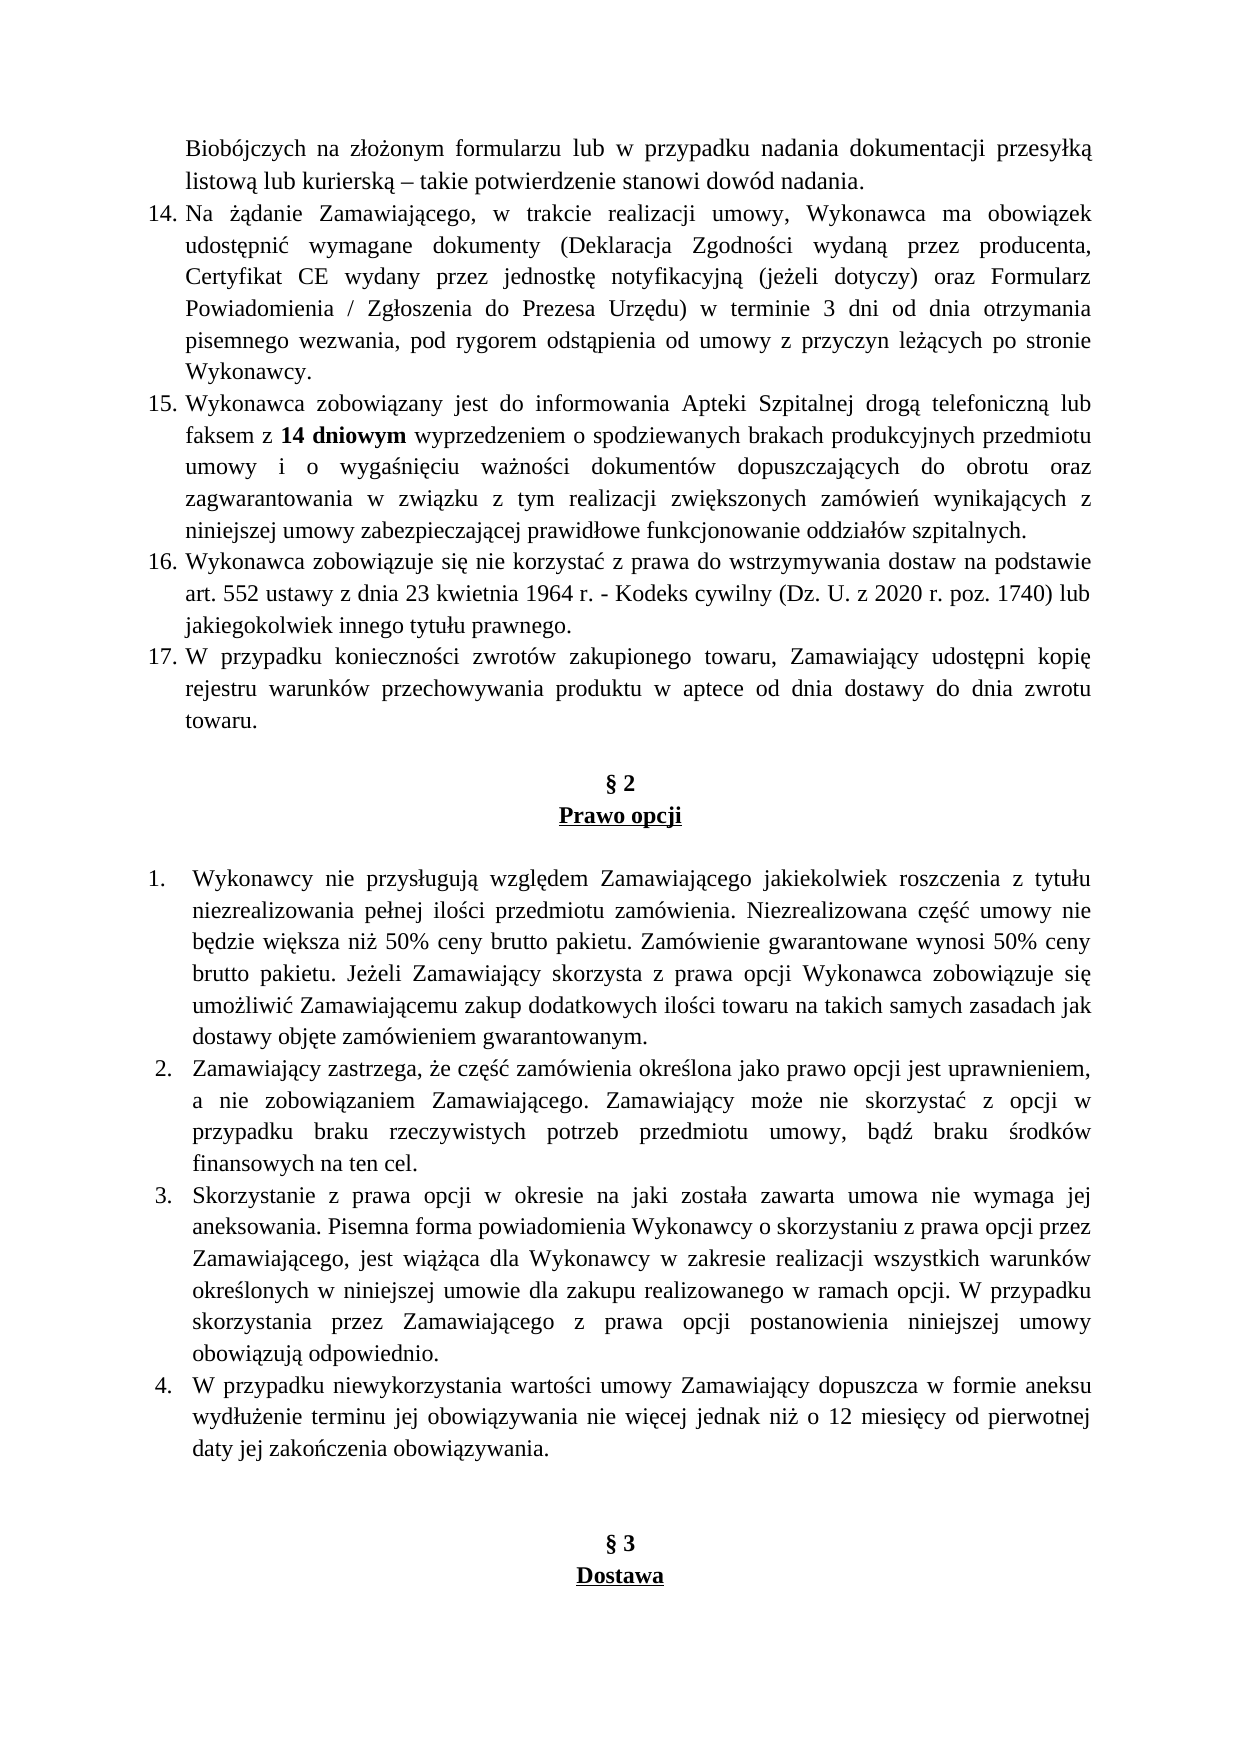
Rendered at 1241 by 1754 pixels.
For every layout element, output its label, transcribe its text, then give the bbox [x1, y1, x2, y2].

list W przypadku niewykorzystania wartości umowy Zamawiający dopuszcza w formie aneksu wydłużenie terminu jej obowiązywania nie więcej jednak niż o 12 miesięcy od pierwotnej daty jej zakończenia obowiązywania. [154, 1371, 1093, 1462]
text Dostawa [148, 1561, 1093, 1588]
list Zamawiający zastrzega, że część zamówienia określona jako prawo opcji jest uprawnieniem, a nie zobowiązaniem Zamawiającego. Zamawiający może nie skorzystać z opcji w przypadku braku rzeczywistych potrzeb przedmiotu umowy, bądź braku środków finansowych na ten cel. [154, 1054, 1093, 1177]
text § 2 [148, 769, 1093, 797]
list Na żądanie Zamawiającego, w trakcie realizacji umowy, Wykonawca ma obowiązek udostępnić wymagane dokumenty (Deklaracja Zgodności wydaną przez producenta, Certyfikat CE wydany przez jednostkę notyfikacyjną (jeżeli dotyczy) oraz Formularz Powiadomienia / Zgłoszenia do Prezesa Urzędu) w terminie 3 dni od dnia otrzymania pisemnego wezwania, pod rygorem odstąpienia od umowy z przyczyn leżących po stronie Wykonawcy. [148, 199, 1093, 385]
text § 3 [148, 1529, 1093, 1557]
text Prawo opcji [148, 801, 1093, 828]
list Skorzystanie z prawa opcji w okresie na jaki została zawarta umowa nie wymaga jej aneksowania. Pisemna forma powiadomienia Wykonawcy o skorzystaniu z prawa opcji przez Zamawiającego, jest wiążąca dla Wykonawcy w zakresie realizacji wszystkich warunków określonych w niniejszej umowie dla zakupu realizowanego w ramach opcji. W przypadku skorzystania przez Zamawiającego z prawa opcji postanowienia niniejszej umowy obowiązują odpowiednio. [154, 1181, 1093, 1367]
list Wykonawcy nie przysługują względem Zamawiającego jakiekolwiek roszczenia z tytułu niezrealizowania pełnej ilości przedmiotu zamówienia. Niezrealizowana część umowy nie będzie większa niż 50% ceny brutto pakietu. Zamówienie gwarantowane wynosi 50% ceny brutto pakietu. Jeżeli Zamawiający skorzysta z prawa opcji Wykonawca zobowiązuje się umożliwić Zamawiającemu zakup dodatkowych ilości towaru na takich samych zasadach jak dostawy objęte zamówieniem gwarantowanym. [148, 864, 1093, 1050]
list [148, 133, 1093, 195]
list Wykonawca zobowiązany jest do informowania Apteki Szpitalnej drogą telefoniczną lub faksem z 14 dniowym wyprzedzeniem o spodziewanych brakach produkcyjnych przedmiotu umowy i o wygaśnięciu ważności dokumentów dopuszczających do obrotu oraz zagwarantowania w związku z tym realizacji zwiększonych zamówień wynikających z niniejszej umowy zabezpieczającej prawidłowe funkcjonowanie oddziałów szpitalnych. [148, 389, 1093, 543]
list W przypadku konieczności zwrotów zakupionego towaru, Zamawiający udostępni kopię rejestru warunków przechowywania produktu w aptece od dnia dostawy do dnia zwrotu towaru. [148, 642, 1093, 733]
list Wykonawca zobowiązuje się nie korzystać z prawa do wstrzymywania dostaw na podstawie art. 552 ustawy z dnia 23 kwietnia 1964 r. - Kodeks cywilny (Dz. U. z 2020 r. poz. 1740) lub jakiegokolwiek innego tytułu prawnego. [148, 547, 1093, 638]
